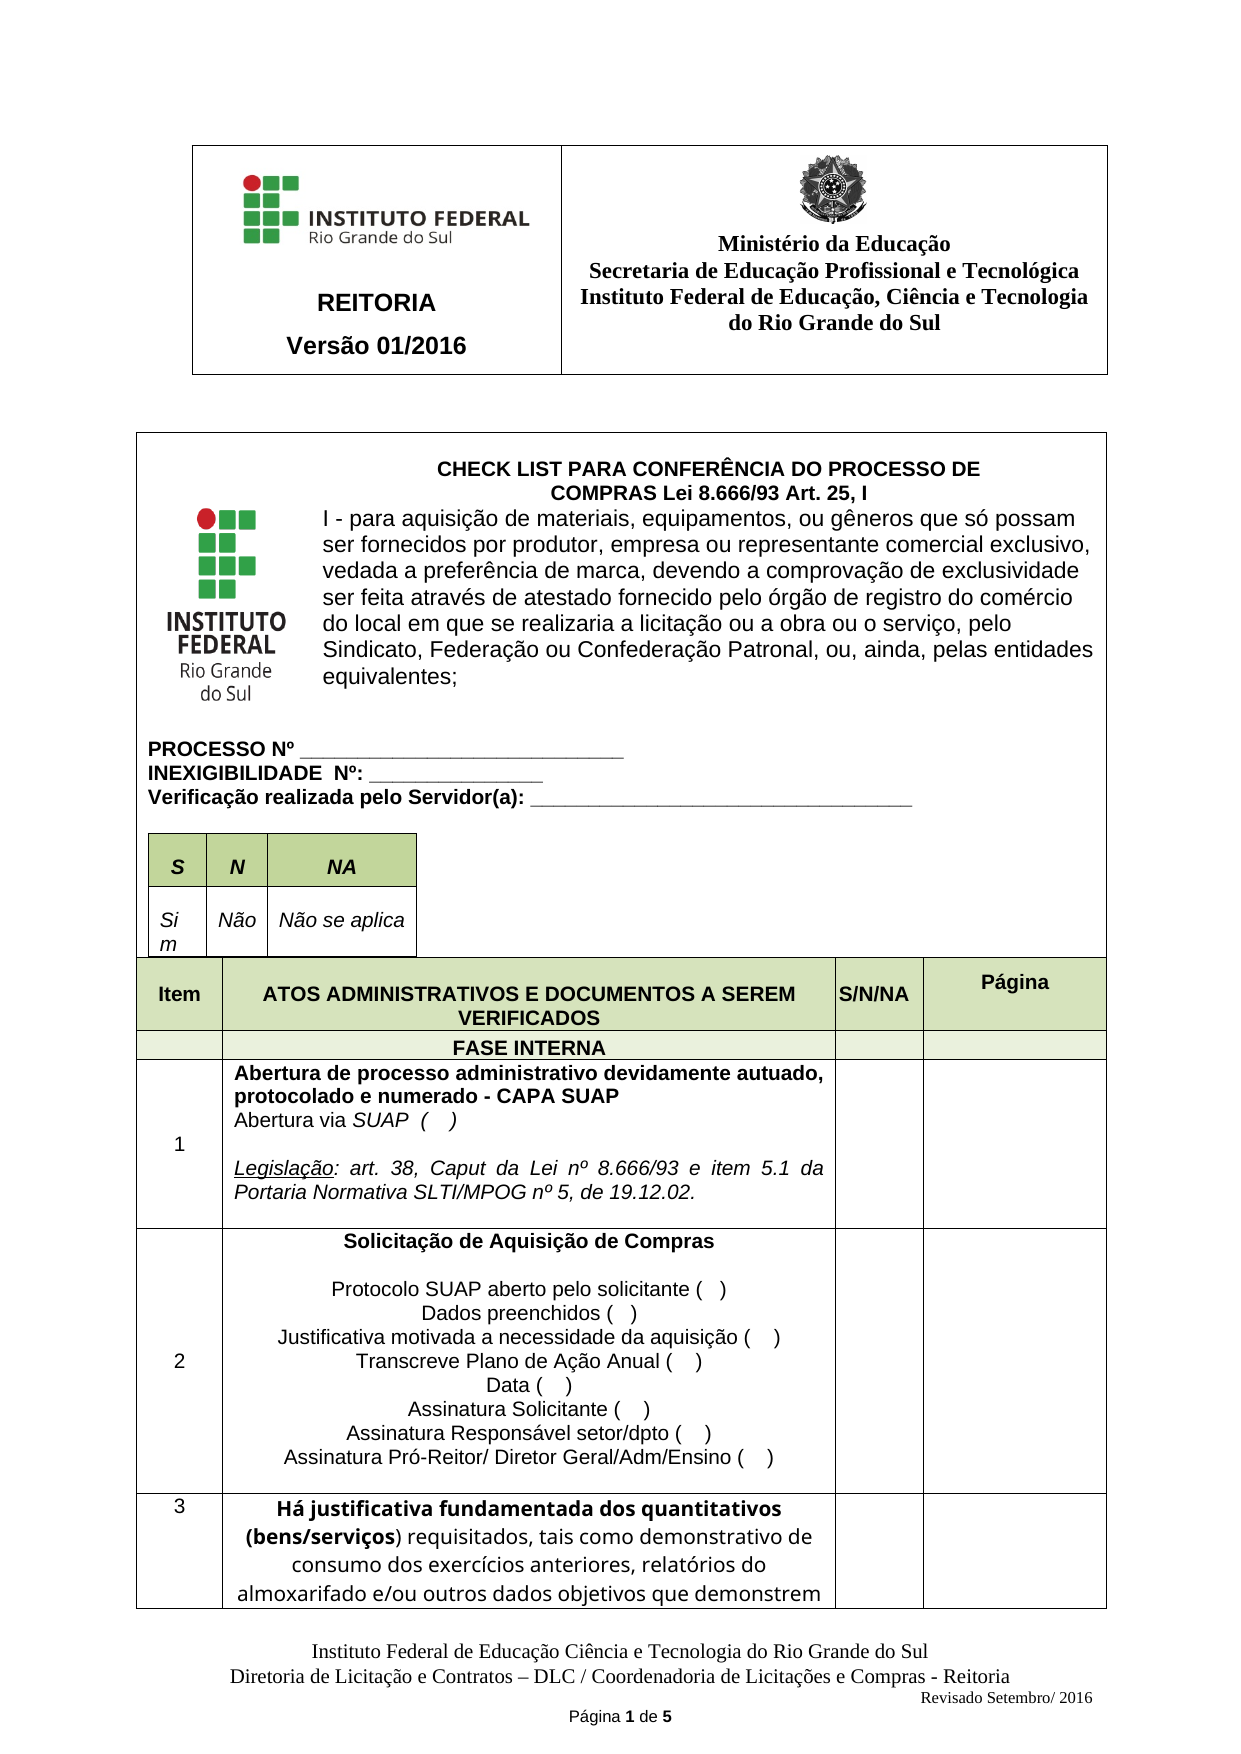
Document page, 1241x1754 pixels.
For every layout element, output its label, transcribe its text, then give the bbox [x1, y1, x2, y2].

table_cell ATOS ADMINISTRATIVOS E DOCUMENTOS A SEREM VERIFICADOS [223, 958, 835, 1030]
table_cell [137, 1031, 222, 1059]
table_cell [924, 1060, 1106, 1228]
table_cell S/N/NA [836, 958, 923, 1030]
table_cell 1 [137, 1060, 222, 1228]
table_cell [924, 1229, 1106, 1493]
table_cell Solicitação de Aquisição de Compras Protocolo SUAP aberto pelo solicitante ( ) Dados preenchidos ( ) Justificativa motivada a necessidade da aquisição ( ) Transcreve Plano de Ação Anual ( ) Data ( ) Assinatura Solicitante ( ) Assinatura Responsável setor/dpto ( ) Assinatura Pró-Reitor/ Diretor Geral/Adm/Ensino ( ) [223, 1229, 835, 1493]
picture [148, 476, 304, 727]
table_cell [924, 1031, 1106, 1059]
table_cell [836, 1060, 923, 1228]
table_header REITORIA Versão 01/2016 [193, 146, 561, 374]
table_header Ministério da Educação Secretaria de Educação Profissional e Tecnológica Instituto Federal de Educação, Ciência e Tecnologia do Rio Grande do Sul [562, 146, 1107, 374]
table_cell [223, 1494, 835, 1607]
table_cell Item [137, 958, 222, 1030]
table_cell FASE INTERNA [223, 1031, 835, 1059]
table_cell [924, 1494, 1106, 1607]
table_header CHECK LIST PARA CONFERÊNCIA DO PROCESSO DE COMPRAS Lei 8.666/93 Art. 25, I I - para aquisição de materiais, equipamentos, ou gêneros que só possam ser fornecidos por produtor, empresa ou representante comercial exclusivo, vedada a preferência de marca, devendo a comprovação de exclusividade ser feita através de atestado fornecido pelo órgão de registro do comércio do local em que se realizaria a licitação ou a obra ou o serviço, pelo Sindicato, Federação ou Confederação Patronal, ou, ainda, pelas entidades equivalentes; PROCESSO Nº ____________________________ INEXIGIBILIDADE Nº: _______________ Verificação realizada pelo Servidor(a): _________________________________ [137, 433, 1106, 957]
table_cell [836, 1031, 923, 1059]
table_cell Página [924, 958, 1106, 1030]
picture [207, 146, 547, 274]
table_cell Abertura de processo administrativo devidamente autuado, protocolado e numerado - CAPA SUAP Abertura via SUAP ( ) Legislação: art. 38, Caput da Lei nº 8.666/93 e item 5.1 da Portaria Normativa SLTI/MPOG nº 5, de 19.12.02. [223, 1060, 835, 1228]
table_cell [836, 1229, 923, 1493]
table_cell [836, 1494, 923, 1607]
table_cell 2 [137, 1229, 222, 1493]
table_cell 3 [137, 1494, 222, 1607]
